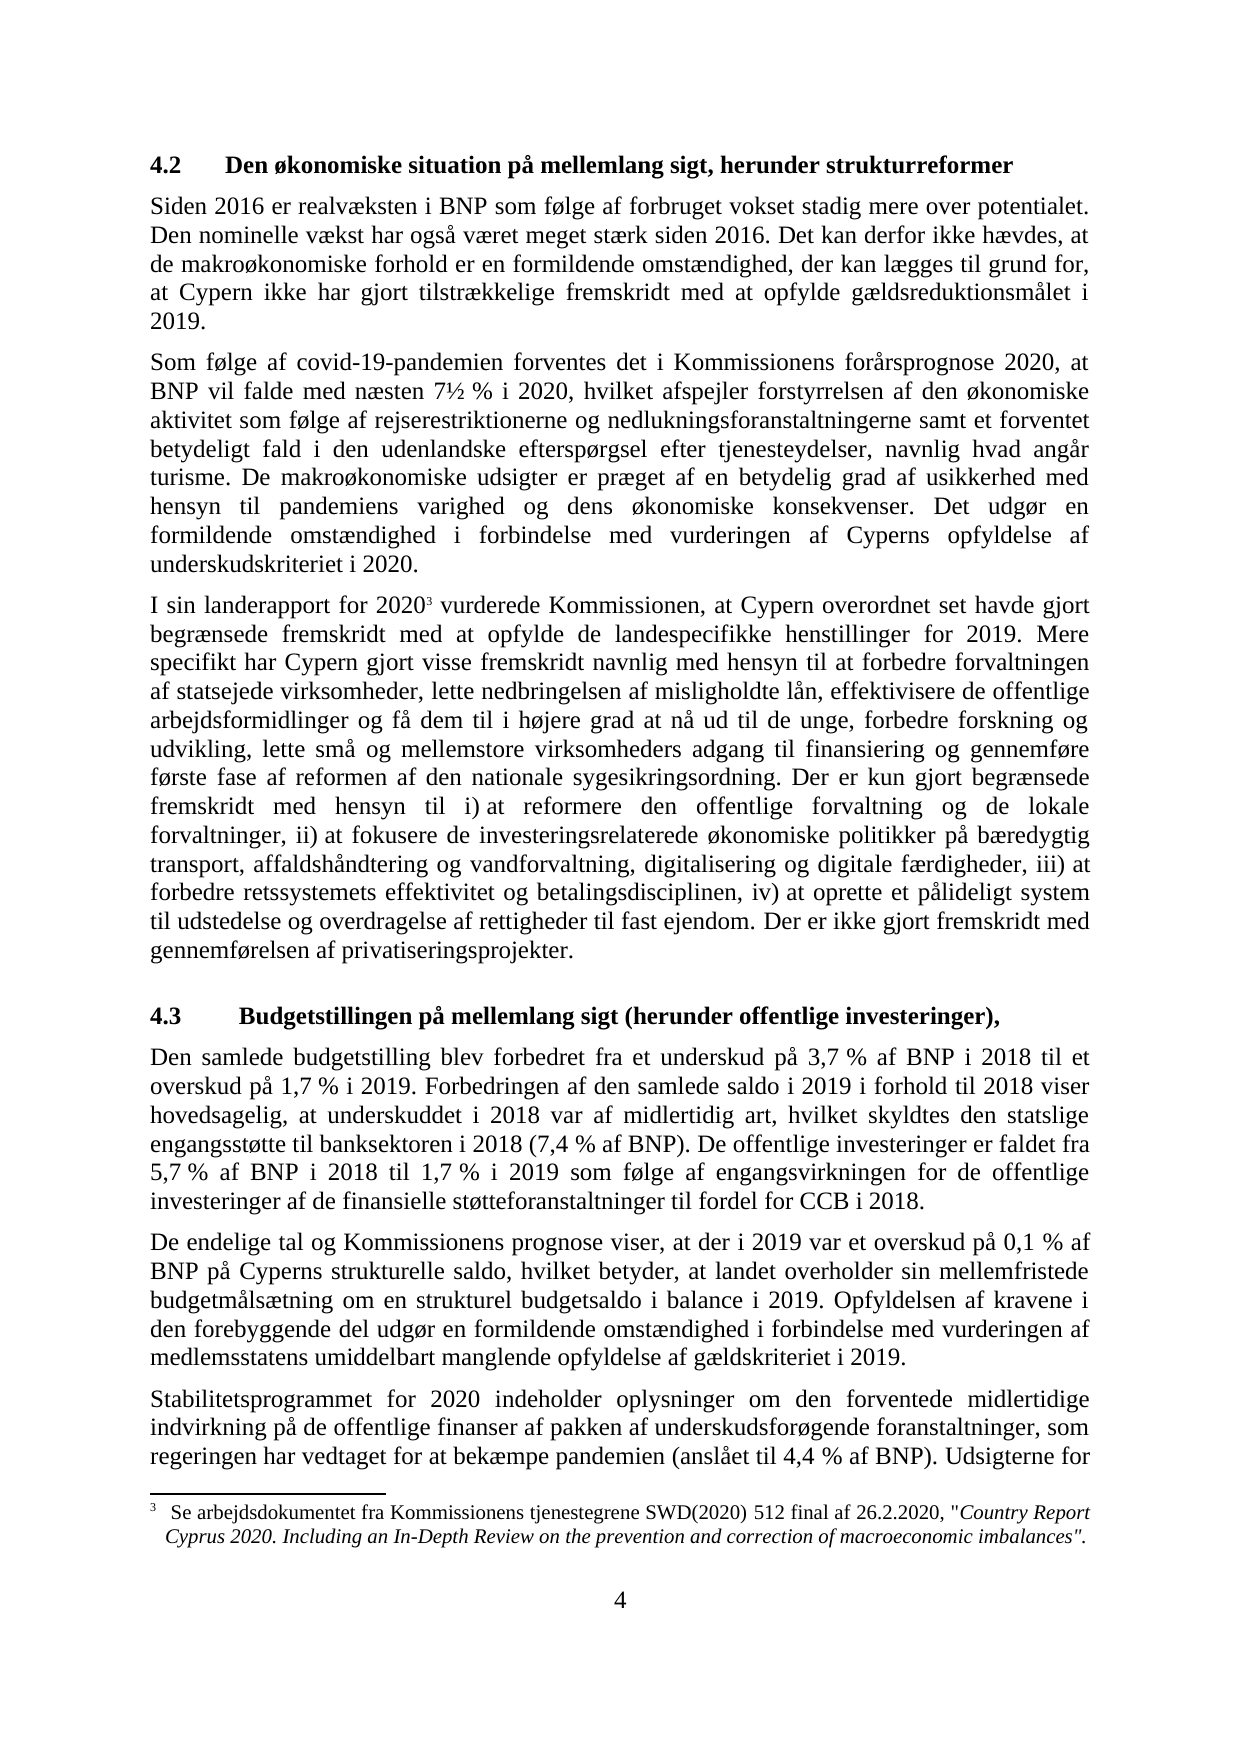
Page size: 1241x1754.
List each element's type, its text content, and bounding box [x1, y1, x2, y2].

text Som følge af covid-19-pandemien forventes det i Kommissionens forårsprognose 2020, at BNP vil falde med næsten 7½ % i 2020, hvilket afspejler forstyrrelsen af den økonomiske aktivitet som følge af rejserestriktionerne og nedlukningsforanstaltningerne samt et forventet betydeligt fald i den udenlandske efterspørgsel efter tjenesteydelser, navnlig hvad angår turisme. De makroøkonomiske udsigter er præget af en betydelig grad af usikkerhed med hensyn til pandemiens varighed og dens økonomiske konsekvenser. Det udgør en formildende omstændighed i forbindelse med vurderingen af Cyperns opfyldelse af underskudskriteriet i 2020. [150, 347, 1090, 577]
text De endelige tal og Kommissionens prognose viser, at der i 2019 var et overskud på 0,1 % af BNP på Cyperns strukturelle saldo, hvilket betyder, at landet overholder sin mellemfristede budgetmålsætning om en strukturel budgetsaldo i balance i 2019. Opfyldelsen af kravene i den forebyggende del udgør en formildende omstændighed i forbindelse med vurderingen af medlemsstatens umiddelbart manglende opfyldelse af gældskriteriet i 2019. [150, 1227, 1090, 1371]
text Den samlede budgetstilling blev forbedret fra et underskud på 3,7 % af BNP i 2018 til et overskud på 1,7 % i 2019. Forbedringen af den samlede saldo i 2019 i forhold til 2018 viser hovedsagelig, at underskuddet i 2018 var af midlertidig art, hvilket skyldtes den statslige engangsstøtte til banksektoren i 2018 (7,4 % af BNP). De offentlige investeringer er faldet fra 5,7 % af BNP i 2018 til 1,7 % i 2019 som følge af engangsvirkningen for de offentlige investeringer af de finansielle støtteforanstaltninger til fordel for CCB i 2018. [150, 1042, 1090, 1215]
text I sin landerapport for 2020 vurderede Kommissionen, at Cypern overordnet set havde gjort begrænsede fremskridt med at opfylde de landespecifikke henstillinger for 2019. Mere specifikt har Cypern gjort visse fremskridt navnlig med hensyn til at forbedre forvaltningen af statsejede virksomheder, lette nedbringelsen af misligholdte lån, effektivisere de offentlige arbejdsformidlinger og få dem til i højere grad at nå ud til de unge, forbedre forskning og udvikling, lette små og mellemstore virksomheders adgang til finansiering og gennemføre første fase af reformen af den nationale sygesikringsordning. Der er kun gjort begrænsede fremskridt med hensyn til i) at reformere den offentlige forvaltning og de lokale forvaltninger, ii) at fokusere de investeringsrelaterede økonomiske politikker på bæredygtig transport, affaldshåndtering og vandforvaltning, digitalisering og digitale færdigheder, iii) at forbedre retssystemets effektivitet og betalingsdisciplinen, iv) at oprette et pålideligt system til udstedelse og overdragelse af rettigheder til fast ejendom. Der er ikke gjort fremskridt med gennemførelsen af privatiseringsprojekter. [150, 590, 1090, 964]
text 4.3 Budgetstillingen på mellemlang sigt (herunder offentlige investeringer), [150, 1001, 1090, 1030]
text Siden 2016 er realvæksten i BNP som følge af forbruget vokset stadig mere over potentialet. Den nominelle vækst har også været meget stærk siden 2016. Det kan derfor ikke hævdes, at de makroøkonomiske forhold er en formildende omstændighed, der kan lægges til grund for, at Cypern ikke har gjort tilstrækkelige fremskridt med at opfylde gældsreduktionsmålet i 2019. [150, 191, 1090, 335]
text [150, 1384, 1090, 1470]
text 4.2 Den økonomiske situation på mellemlang sigt, herunder strukturreformer [150, 150, 1090, 179]
